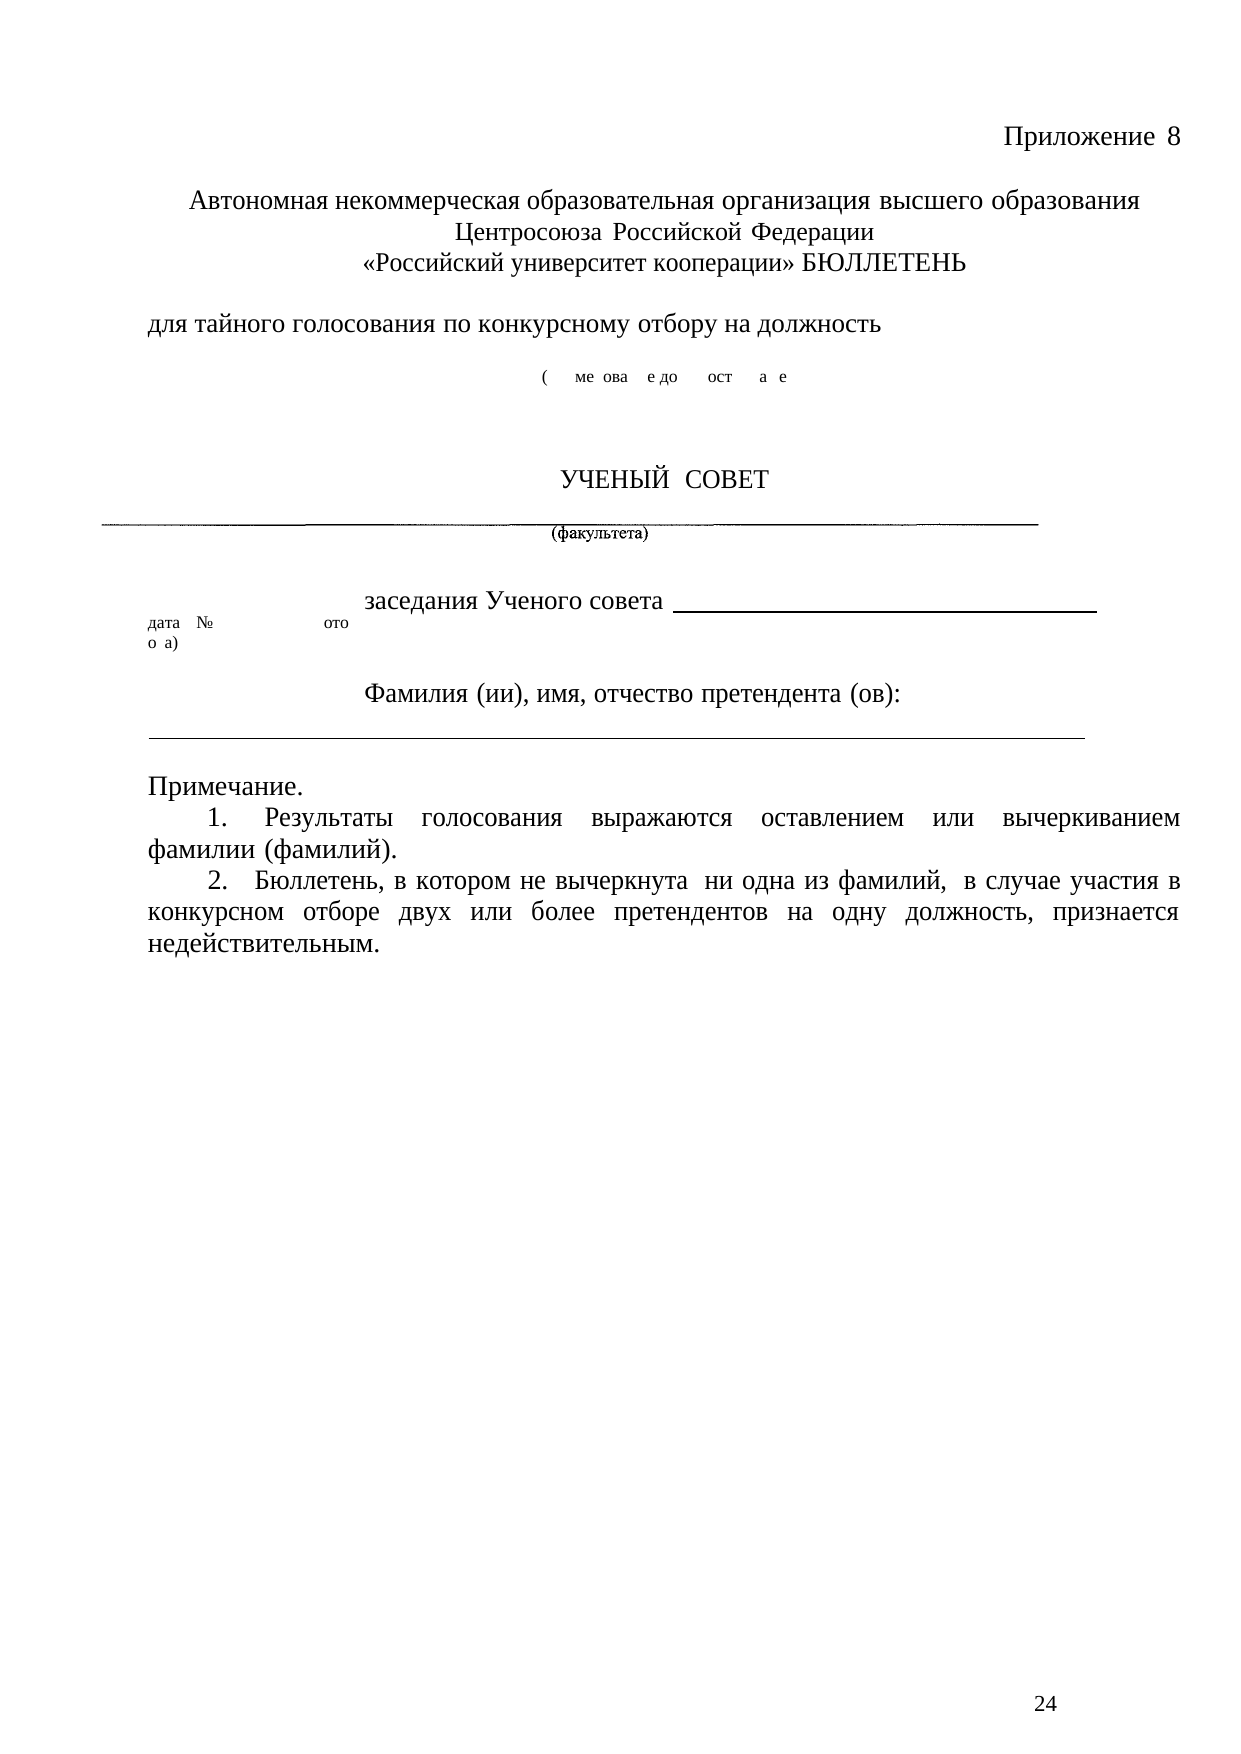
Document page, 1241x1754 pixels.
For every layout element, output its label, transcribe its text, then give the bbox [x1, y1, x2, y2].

text Примечание. [148, 770, 1181, 801]
list Бюллетень, в котором не вычеркнута ни одна из фамилий, в случае участия в конкурсном отборе двух или более претендентов на одну должность, признается недействительным. [148, 865, 1181, 958]
text УЧЕНЫЙ COBET [148, 463, 1181, 494]
text Автономная некоммерческая образовательная организация высшего образования Центросоюза Российской Федерации [148, 184, 1181, 246]
text Фамилия (ии), имя, отчество претендента (ов): [364, 676, 1181, 709]
text Приложение 8 [148, 119, 1181, 151]
text для тайного голосования по конкурсному отбору на должность [148, 308, 1181, 339]
list Результаты голосования выражаются оставлением или вычеркиванием фамилии (фамилий). [148, 801, 1181, 865]
text заседания Ученого совета [364, 584, 1181, 615]
text дата № ото о а) [148, 612, 360, 652]
picture [101, 523, 1039, 542]
text «Российский университет кооперации» БЮЛЛЕТЕНЬ [148, 246, 1181, 277]
text ( ме ова е до ост а е [148, 366, 1181, 386]
